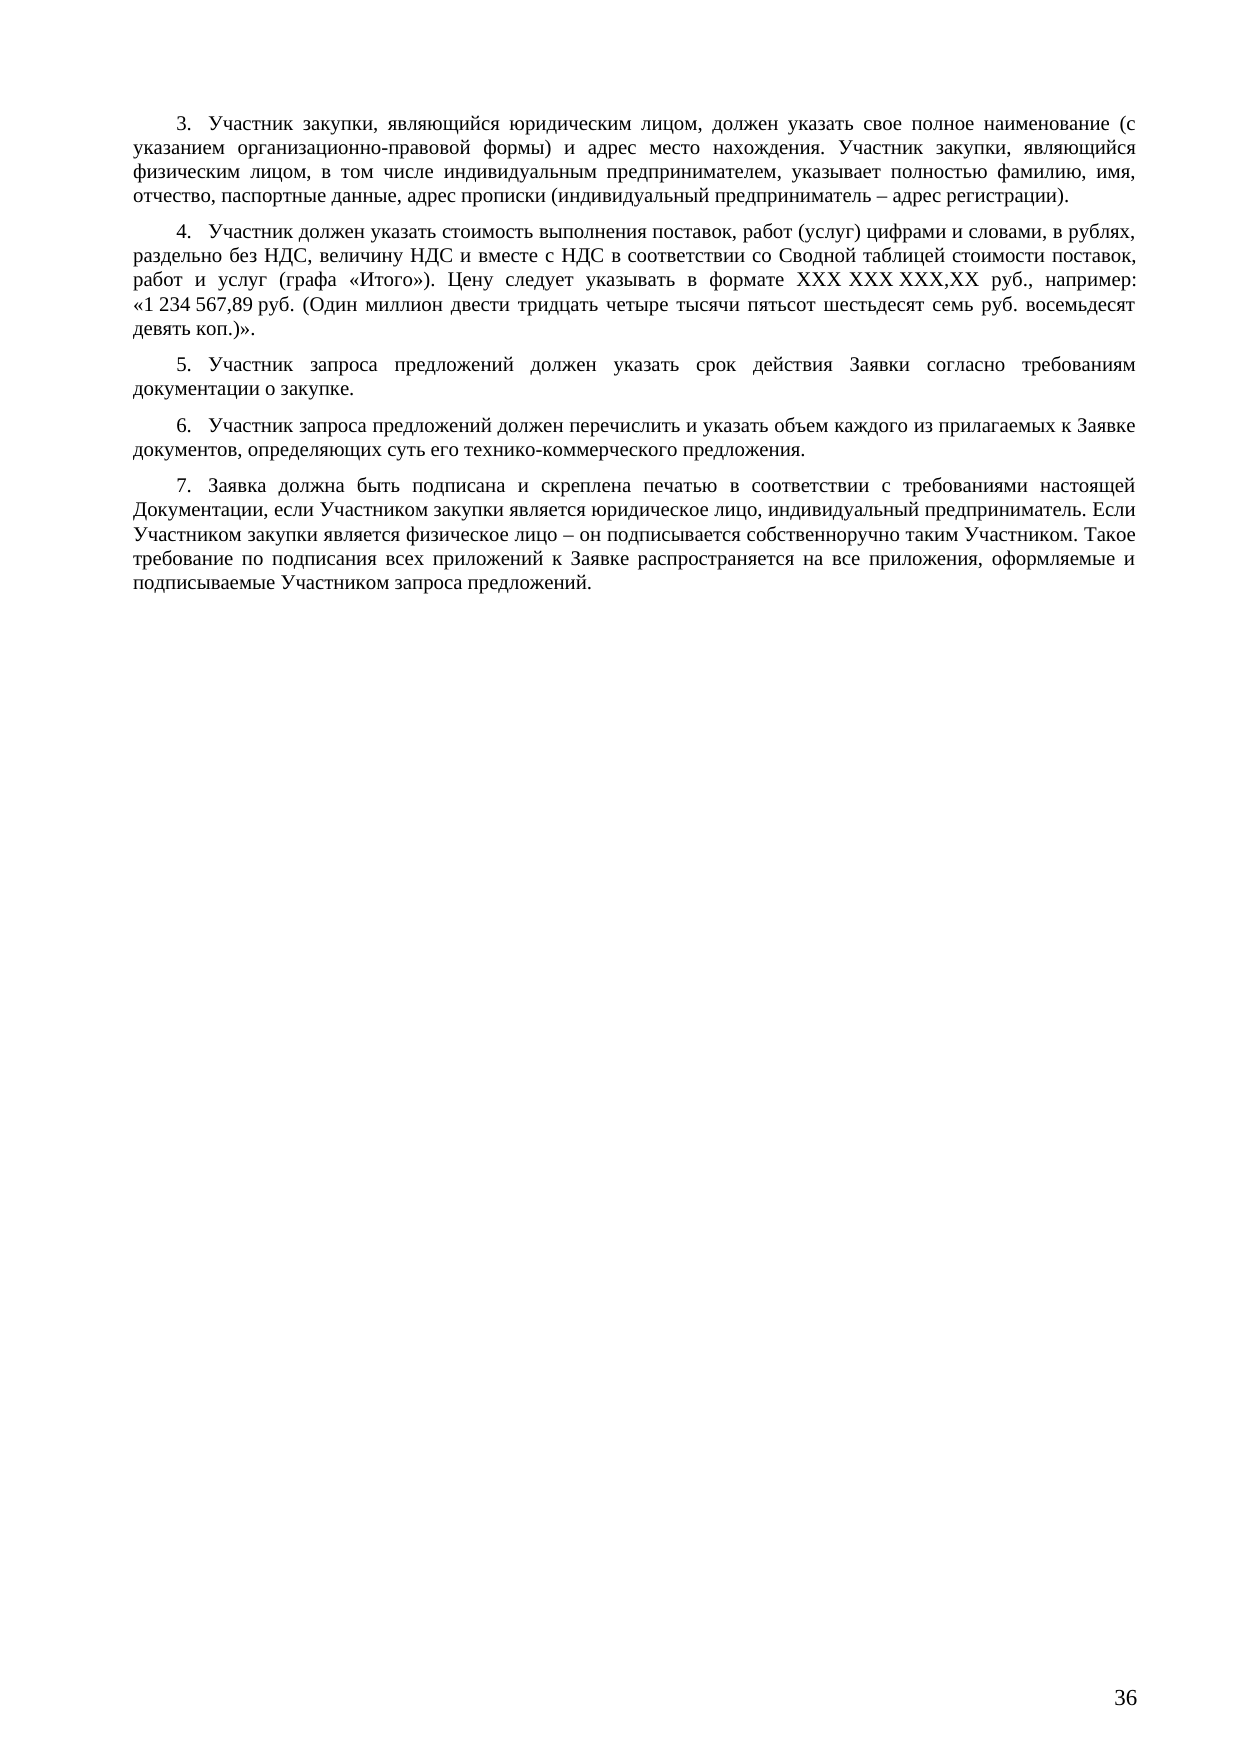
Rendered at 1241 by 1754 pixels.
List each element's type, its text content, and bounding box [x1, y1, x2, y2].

list Заявка должна быть подписана и скреплена печатью в соответствии с требованиями настоящей Документации, если Участником закупки является юридическое лицо, индивидуальный предприниматель. Если Участником закупки является физическое лицо – он подписывается собственноручно таким Участником. Такое требование по подписания всех приложений к Заявке распространяется на все приложения, оформляемые и подписываемые Участником запроса предложений. [133, 473, 1137, 594]
list Участник запроса предложений должен указать срок действия Заявки согласно требованиям документации о закупке. [133, 352, 1137, 400]
list Участник запроса предложений должен перечислить и указать объем каждого из прилагаемых к Заявке документов, определяющих суть его технико-коммерческого предложения. [133, 413, 1137, 461]
list Участник должен указать стоимость выполнения поставок, работ (услуг) цифрами и словами, в рублях, раздельно без НДС, величину НДС и вместе с НДС в соответствии со Сводной таблицей стоимости поставок, работ и услуг (графа «Итого»). Цену следует указывать в формате ХХХ ХХХ ХХХ,ХХ руб., например: «1 234 567,89 руб. (Один миллион двести тридцать четыре тысячи пятьсот шестьдесят семь руб. восемьдесят девять коп.)». [133, 219, 1137, 339]
list Участник закупки, являющийся юридическим лицом, должен указать свое полное наименование (с указанием организационно-правовой формы) и адрес место нахождения. Участник закупки, являющийся физическим лицом, в том числе индивидуальным предпринимателем, указывает полностью фамилию, имя, отчество, паспортные данные, адрес прописки (индивидуальный предприниматель – адрес регистрации). [133, 111, 1137, 207]
